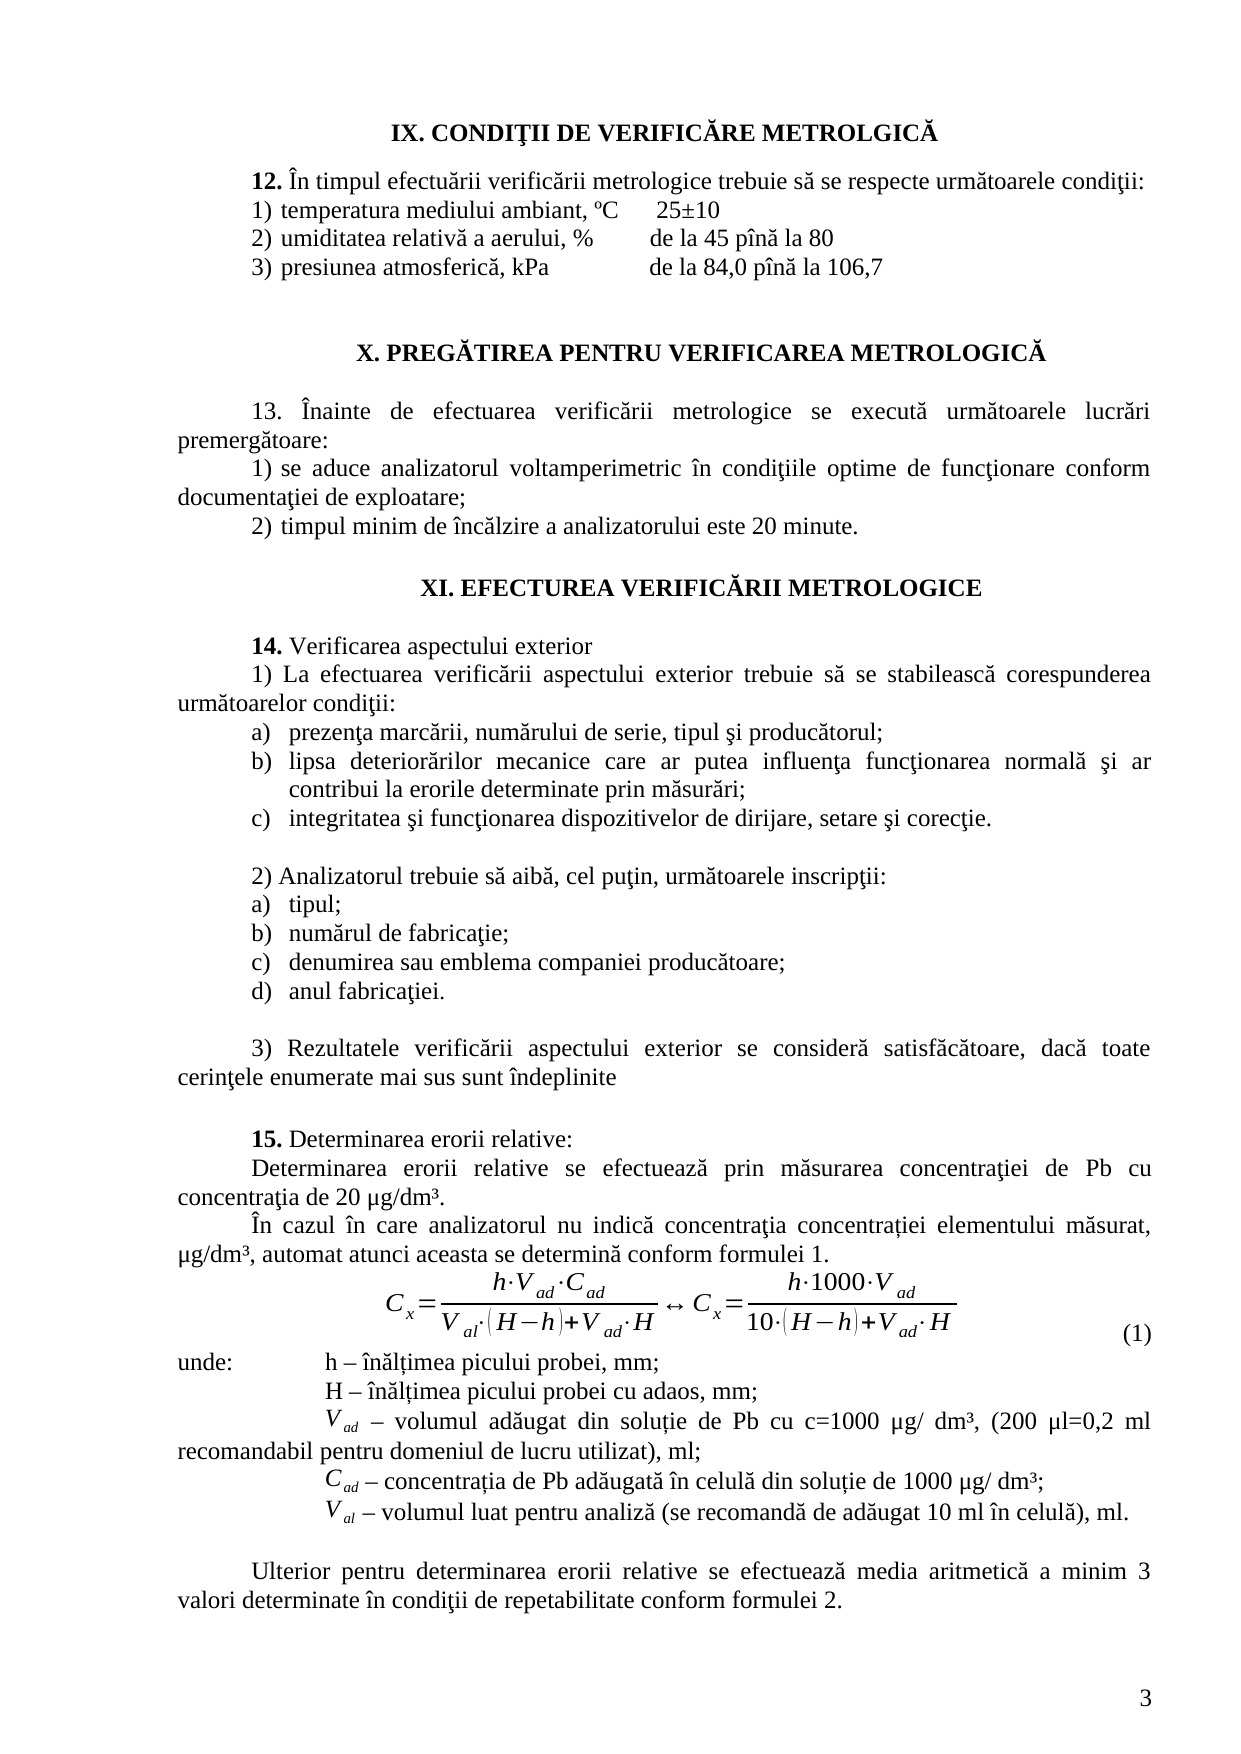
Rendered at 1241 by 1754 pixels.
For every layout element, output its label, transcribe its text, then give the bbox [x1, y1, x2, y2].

text – concentrația de Pb adăugată în celulă din soluție de 1000 μg/ dm³; [177, 1464, 1152, 1496]
text 12. În timpul efectuării verificării metrologice trebuie să se respecte următoarele condiţii: [177, 166, 1152, 195]
list anul fabricaţiei. [251, 976, 1152, 1004]
text 14. Verificarea aspectului exterior [177, 631, 1152, 659]
list timpul minim de încălzire a analizatorului este 20 minute. [177, 511, 1152, 540]
list tipul; [251, 889, 1152, 918]
text 3) Rezultatele verificării aspectului exterior se consideră satisfăcătoare, dacă toate cerinţele enumerate mai sus sunt îndeplinite [177, 1033, 1152, 1091]
text 13. Înainte de efectuarea verificării metrologice se execută următoarele lucrări premergătoare: [177, 396, 1152, 453]
text XI. EFECTUREA VERIFICĂRII METROLOGICE [177, 573, 1152, 602]
text Determinarea erorii relative se efectuează prin măsurarea concentraţiei de Pb cu concentraţia de 20 μg/dm³. [177, 1153, 1152, 1211]
list se aduce analizatorul voltamperimetric în condiţiile optime de funcţionare conform documentaţiei de exploatare; [177, 453, 1152, 511]
text În cazul în care analizatorul nu indică concentraţia concentrației elementului măsurat, μg/dm³, automat atunci aceasta se determină conform formulei 1. [177, 1211, 1152, 1268]
text Ulterior pentru determinarea erorii relative se efectuează media aritmetică a minim 3 valori determinate în condiţii de repetabilitate conform formulei 2. [177, 1556, 1152, 1613]
list prezenţa marcării, numărului de serie, tipul şi producătorul; [251, 717, 1152, 746]
list umiditatea relativă a aerului, % de la 45 pînă la 80 [251, 223, 1152, 252]
text IX. CONDIŢII DE VERIFICĂRE METROLGICĂ [177, 118, 1152, 147]
list numărul de fabricaţie; [251, 918, 1152, 947]
text 2) Analizatorul trebuie să aibă, cel puţin, următoarele inscripţii: [251, 861, 1152, 889]
text – volumul adăugat din soluție de Pb cu c=1000 μg/ dm³, (200 μl=0,2 ml recomandabil pentru domeniul de lucru utilizat), ml; [177, 1404, 1152, 1464]
list integritatea şi funcţionarea dispozitivelor de dirijare, setare şi corecţie. [251, 803, 1152, 832]
text 15. Determinarea erorii relative: [177, 1124, 1152, 1153]
text unde: h – înălțimea picului probei, mm; [177, 1347, 1152, 1376]
text X. PREGĂTIREA PENTRU VERIFICAREA METROLOGICĂ [177, 338, 1152, 367]
text H – înălțimea picului probei cu adaos, mm; [177, 1376, 1152, 1404]
text 1) La efectuarea verificării aspectului exterior trebuie să se stabilească corespunderea următoarelor condiţii: [177, 659, 1152, 717]
list lipsa deteriorărilor mecanice care ar putea influenţa funcţionarea normală şi ar contribui la erorile determinate prin măsurări; [251, 746, 1152, 803]
list temperatura mediului ambiant, ºC 25±10 [251, 195, 1152, 223]
text – volumul luat pentru analiză (se recomandă de adăugat 10 ml în celulă), ml. [177, 1496, 1152, 1527]
list presiunea atmosferică, kPa de la 84,0 pînă la 106,7 [251, 252, 1152, 281]
text (1) [177, 1268, 1152, 1347]
list denumirea sau emblema companiei producătoare; [251, 947, 1152, 976]
